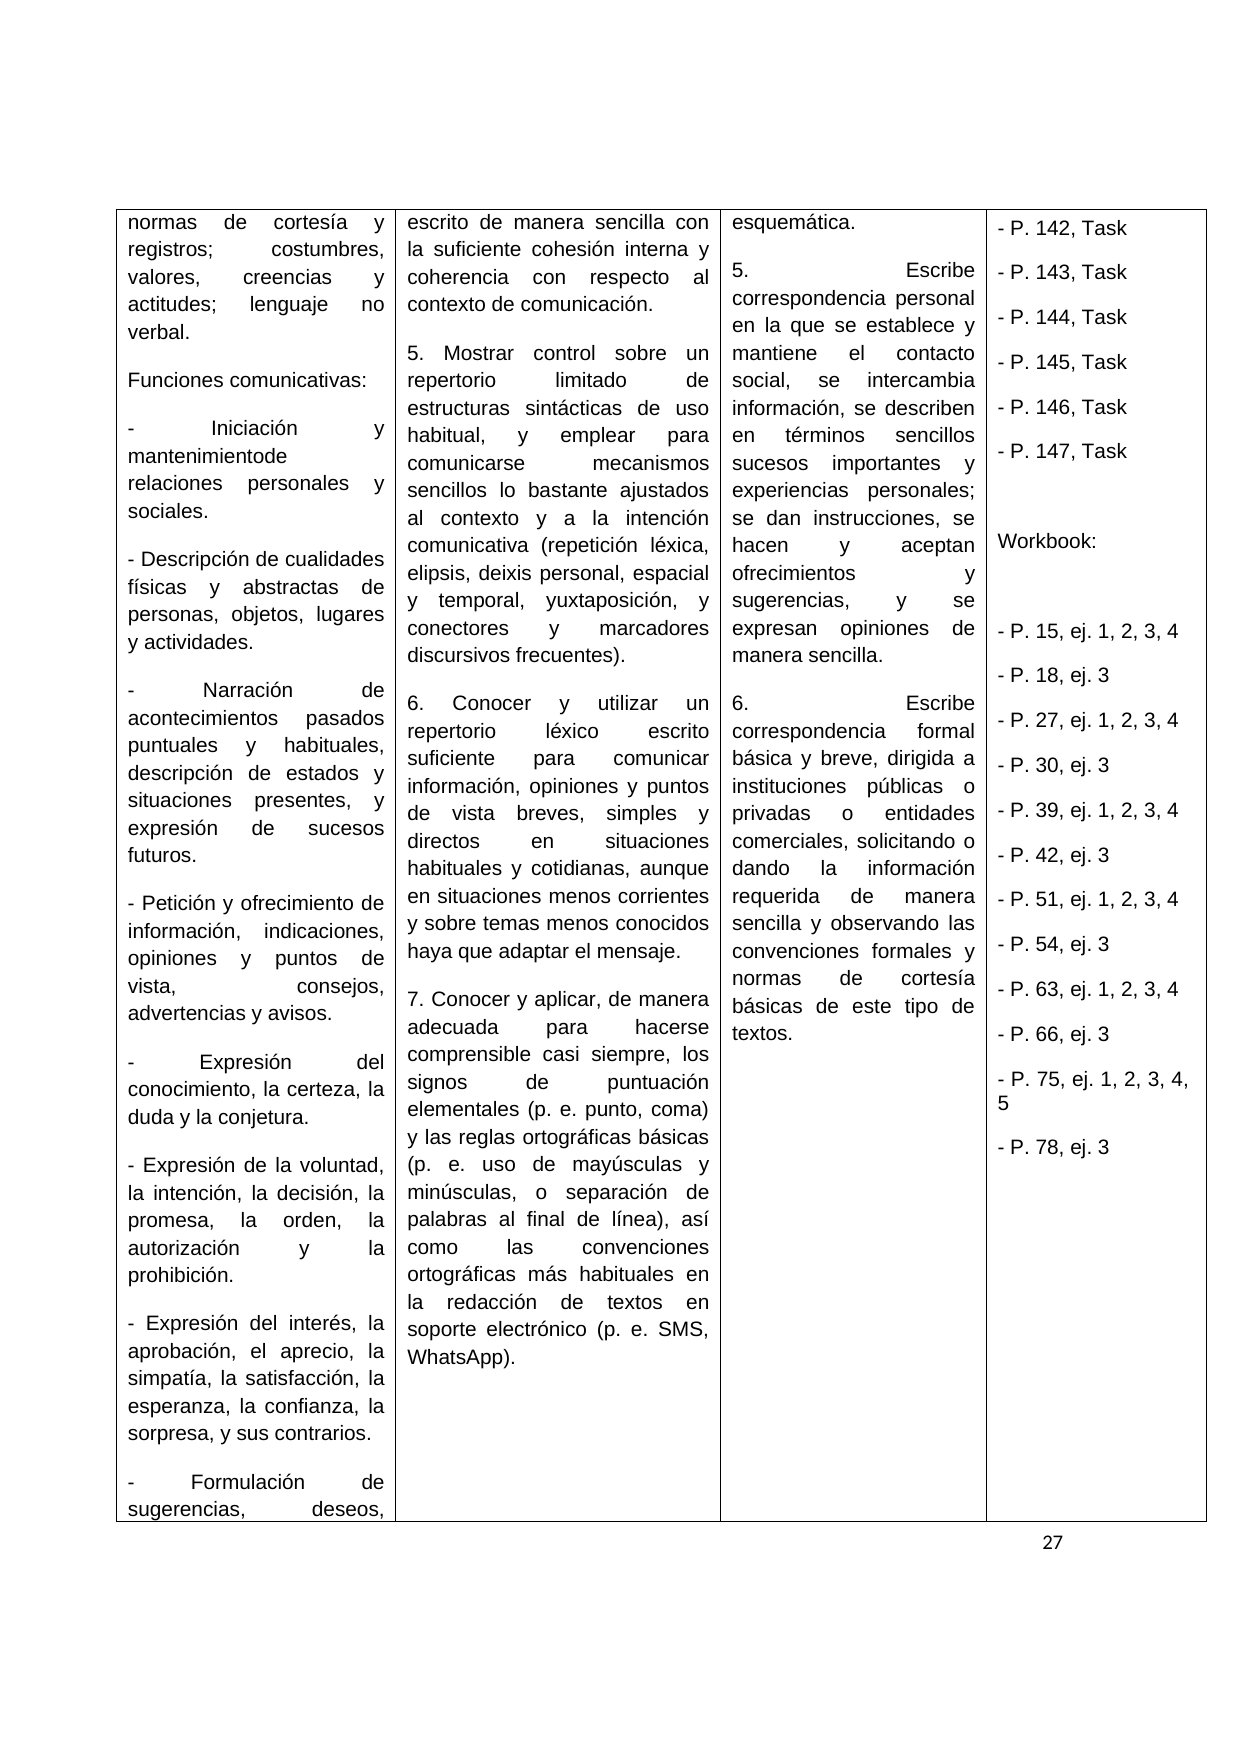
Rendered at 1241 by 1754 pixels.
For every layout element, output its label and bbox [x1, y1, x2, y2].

table_cell [721, 210, 986, 1521]
table_cell [987, 210, 1206, 1521]
table_cell [117, 210, 395, 1521]
table_cell [396, 210, 720, 1521]
